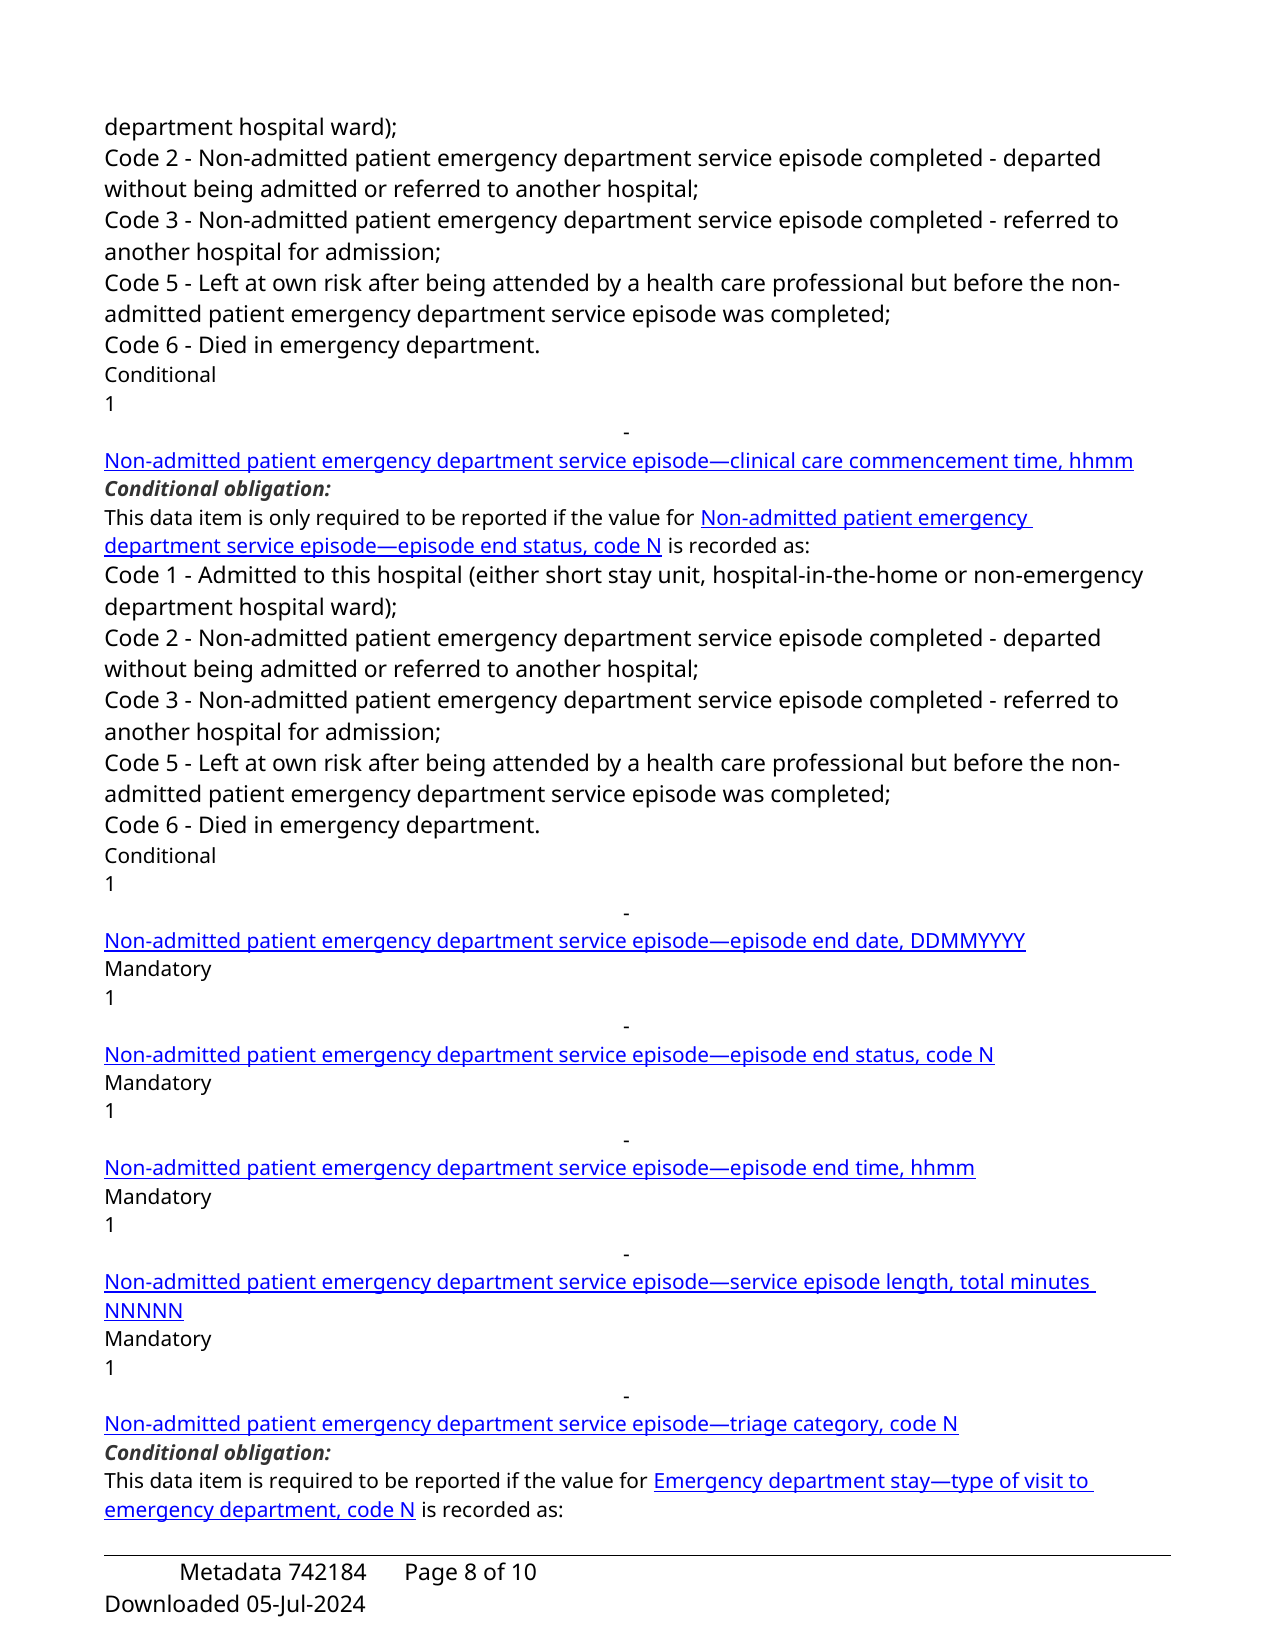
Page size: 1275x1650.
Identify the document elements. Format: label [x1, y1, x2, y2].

table_cell [93, 110, 1159, 1523]
